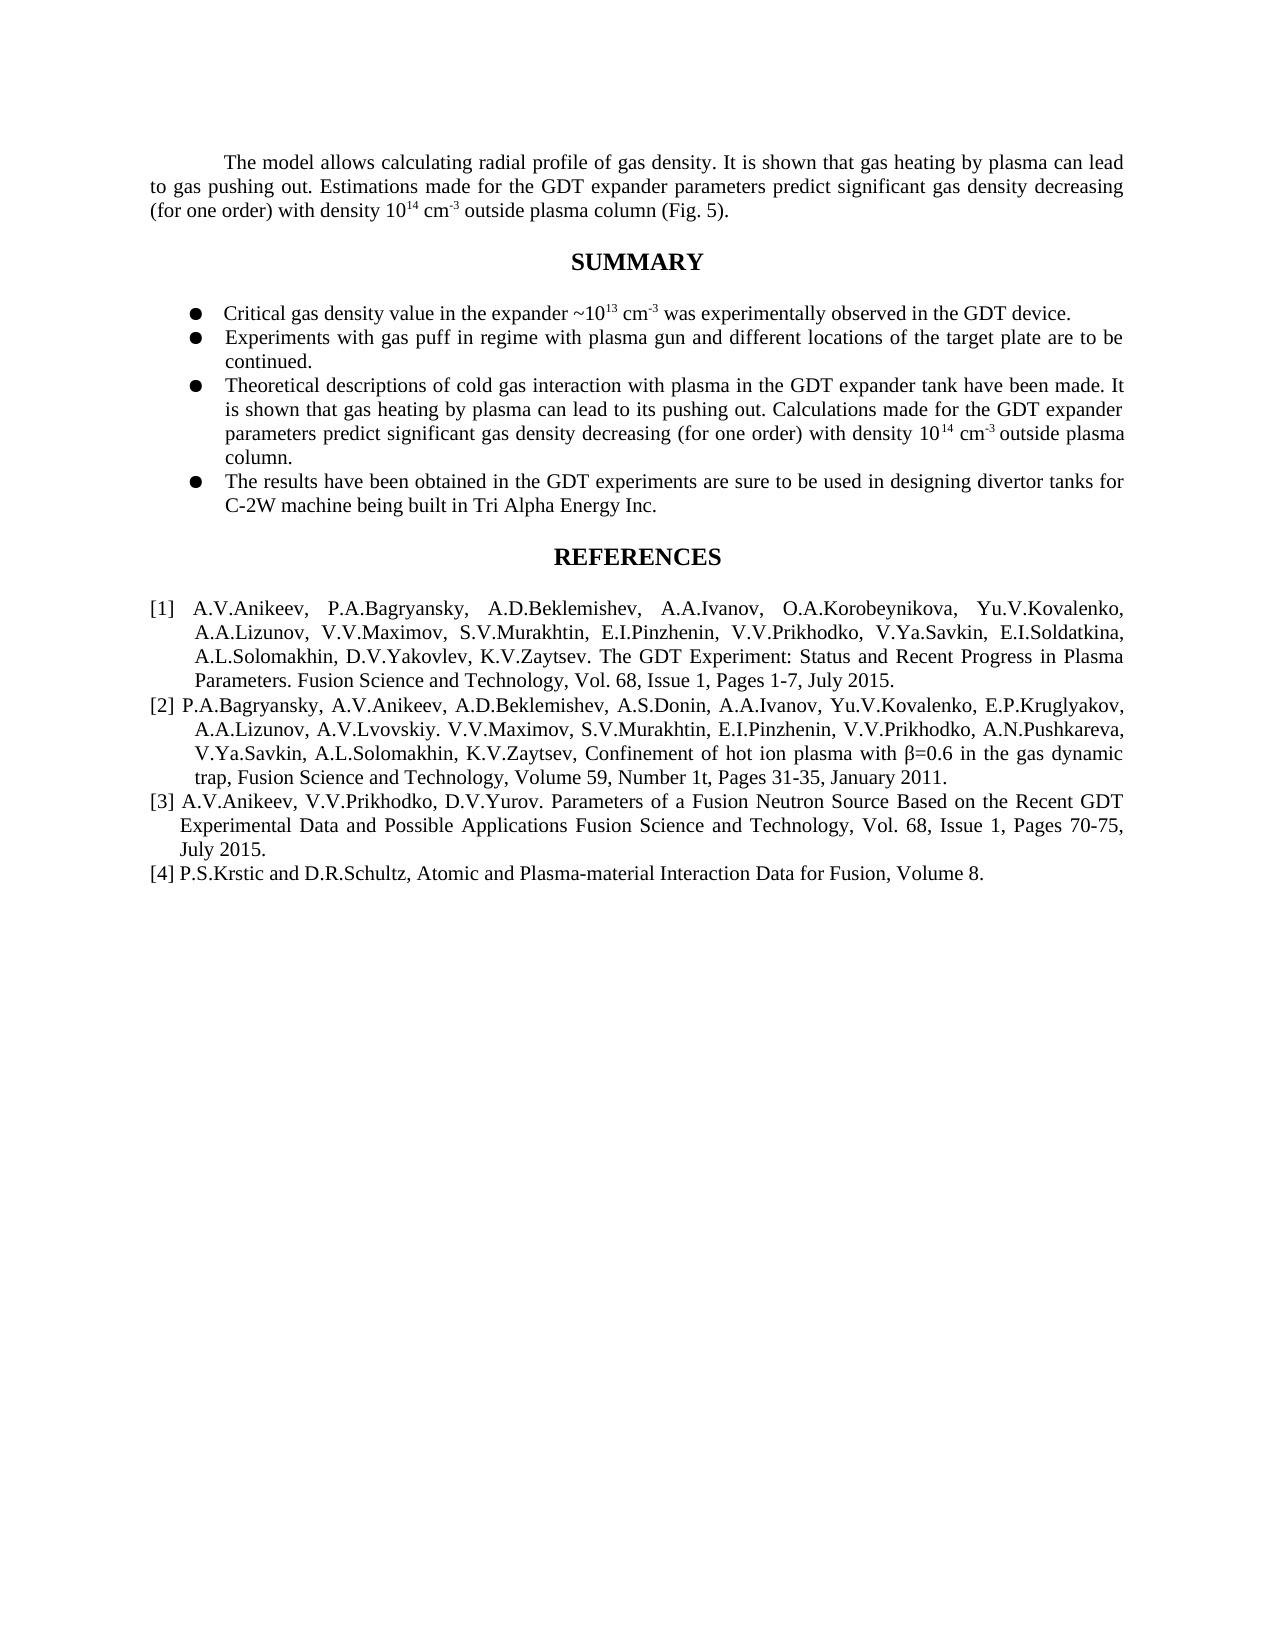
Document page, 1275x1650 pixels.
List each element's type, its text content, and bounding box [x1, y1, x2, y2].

list [3] A.V.Anikeev, V.V.Prikhodko, D.V.Yurov. Parameters of a Fusion Neutron Source Based on the Recent GDT Experimental Data and Possible Applications Fusion Science and Technology, Vol. 68, Issue 1, Pages 70-75, July 2015. [150, 789, 1125, 861]
list The results have been obtained in the GDT experiments are sure to be used in designing divertor tanks for C-2W machine being built in Tri Alpha Energy Inc. [187, 469, 1125, 517]
list Experiments with gas puff in regime with plasma gun and different locations of the target plate are to be continued. [187, 325, 1125, 373]
list Critical gas density value in the expander ~1013 cm-3 was experimentally observed in the GDT device. [187, 301, 1125, 325]
list [2] P.A.Bagryansky, A.V.Anikeev, A.D.Beklemishev, A.S.Donin, A.A.Ivanov, Yu.V.Kovalenko, E.P.Kruglyakov, A.A.Lizunov, A.V.Lvovskiy. V.V.Maximov, S.V.Murakhtin, E.I.Pinzhenin, V.V.Prikhodko, A.N.Pushkareva, V.Ya.Savkin, A.L.Solomakhin, K.V.Zaytsev, Confinement of hot ion plasma with β=0.6 in the gas dynamic trap, Fusion Science and Technology, Volume 59, Number 1t, Pages 31-35, January 2011. [150, 692, 1125, 789]
text The model allows calculating radial profile of gas density. It is shown that gas heating by plasma can lead to gas pushing out. Estimations made for the GDT expander parameters predict significant gas density decreasing (for one order) with density 1014 cm-3 outside plasma column (Fig. 5). [150, 150, 1125, 222]
list Theoretical descriptions of cold gas interaction with plasma in the GDT expander tank have been made. It is shown that gas heating by plasma can lead to its pushing out. Calculations made for the GDT expander parameters predict significant gas density decreasing (for one order) with density 1014 cm-3 outside plasma column. [187, 373, 1125, 469]
list [1] A.V.Anikeev, P.A.Bagryansky, A.D.Beklemishev, A.A.Ivanov, O.A.Korobeynikova, Yu.V.Kovalenko, A.A.Lizunov, V.V.Maximov, S.V.Murakhtin, E.I.Pinzhenin, V.V.Prikhodko, V.Ya.Savkin, E.I.Soldatkina, A.L.Solomakhin, D.V.Yakovlev, K.V.Zaytsev. The GDT Experiment: Status and Recent Progress in Plasma Parameters. Fusion Science and Technology, Vol. 68, Issue 1, Pages 1-7, July 2015. [150, 596, 1125, 692]
list [4] P.S.Krstic and D.R.Schultz, Atomic and Plasma-material Interaction Data for Fusion, Volume 8. [150, 861, 1125, 885]
subtitle Summary [150, 247, 1125, 276]
subtitle References [150, 542, 1125, 571]
